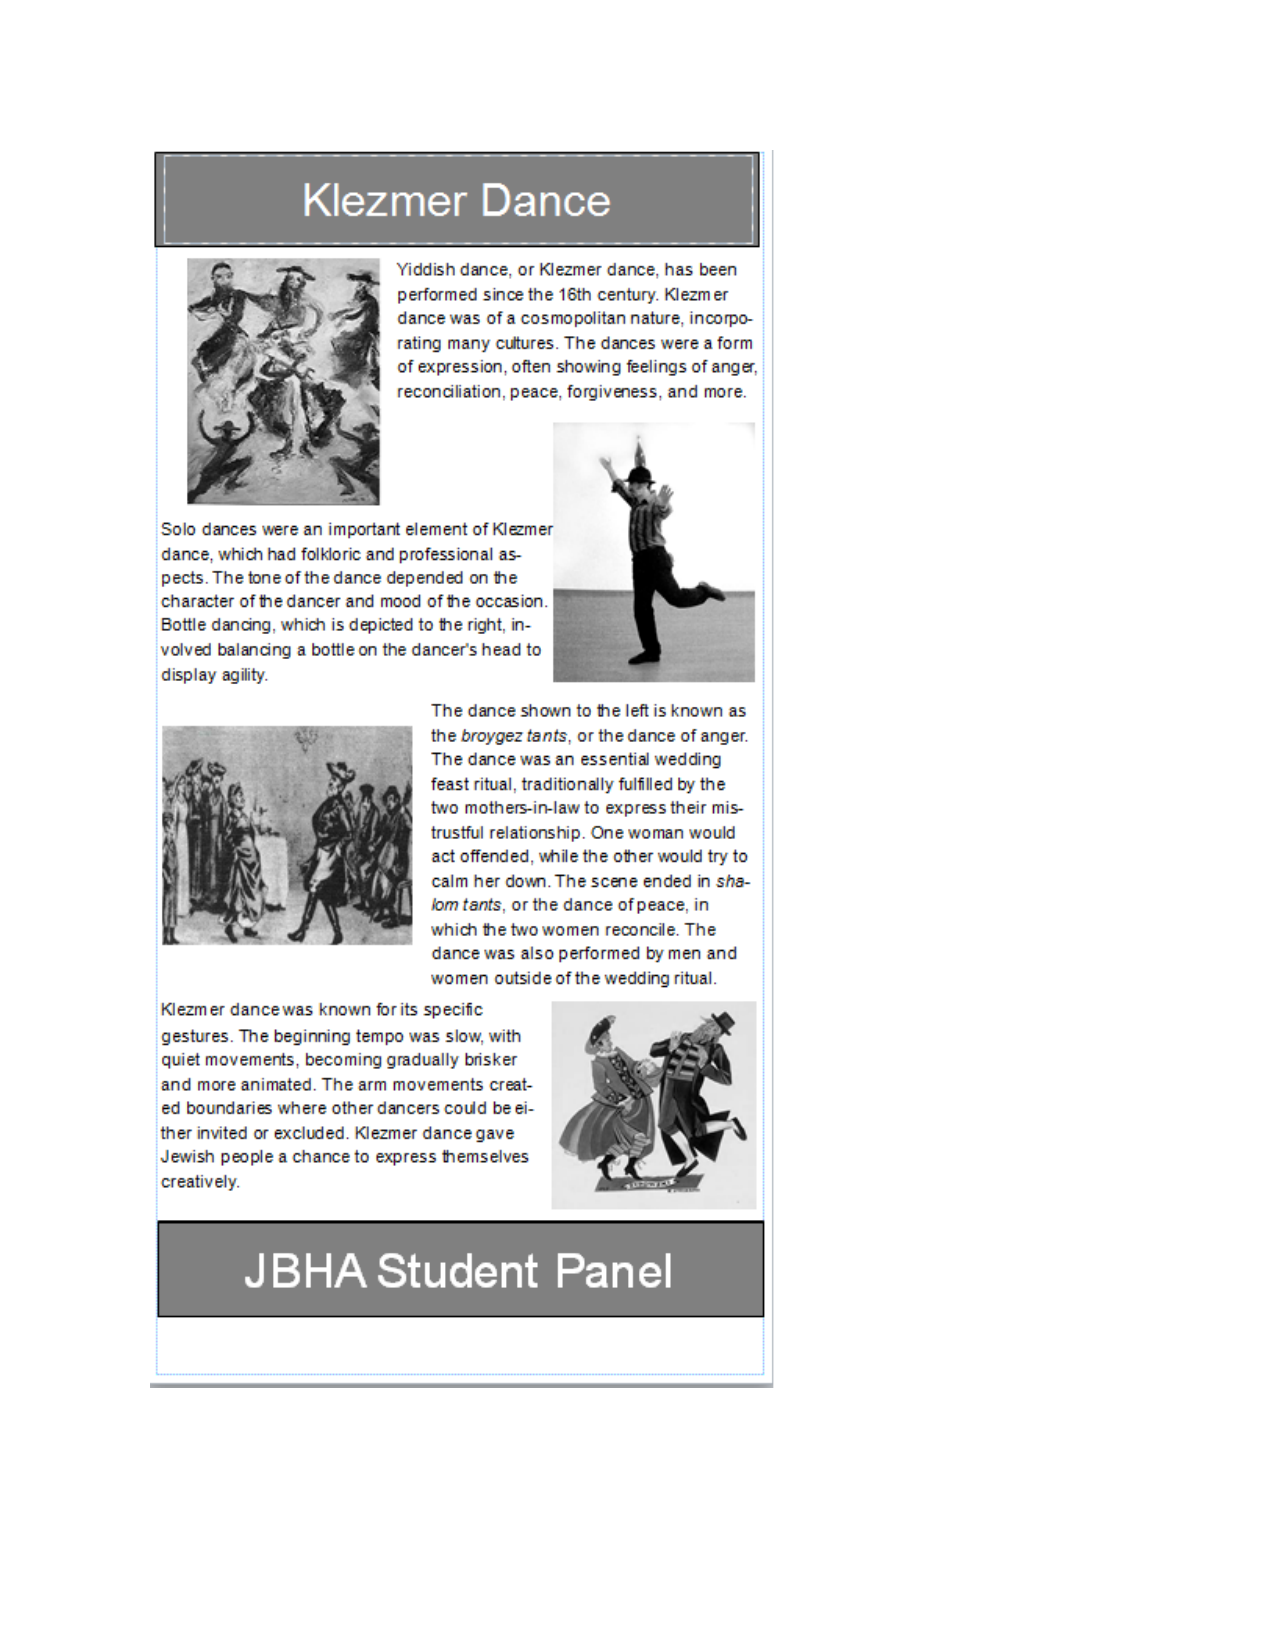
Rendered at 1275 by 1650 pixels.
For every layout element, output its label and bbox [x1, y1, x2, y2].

picture [150, 150, 774, 1388]
